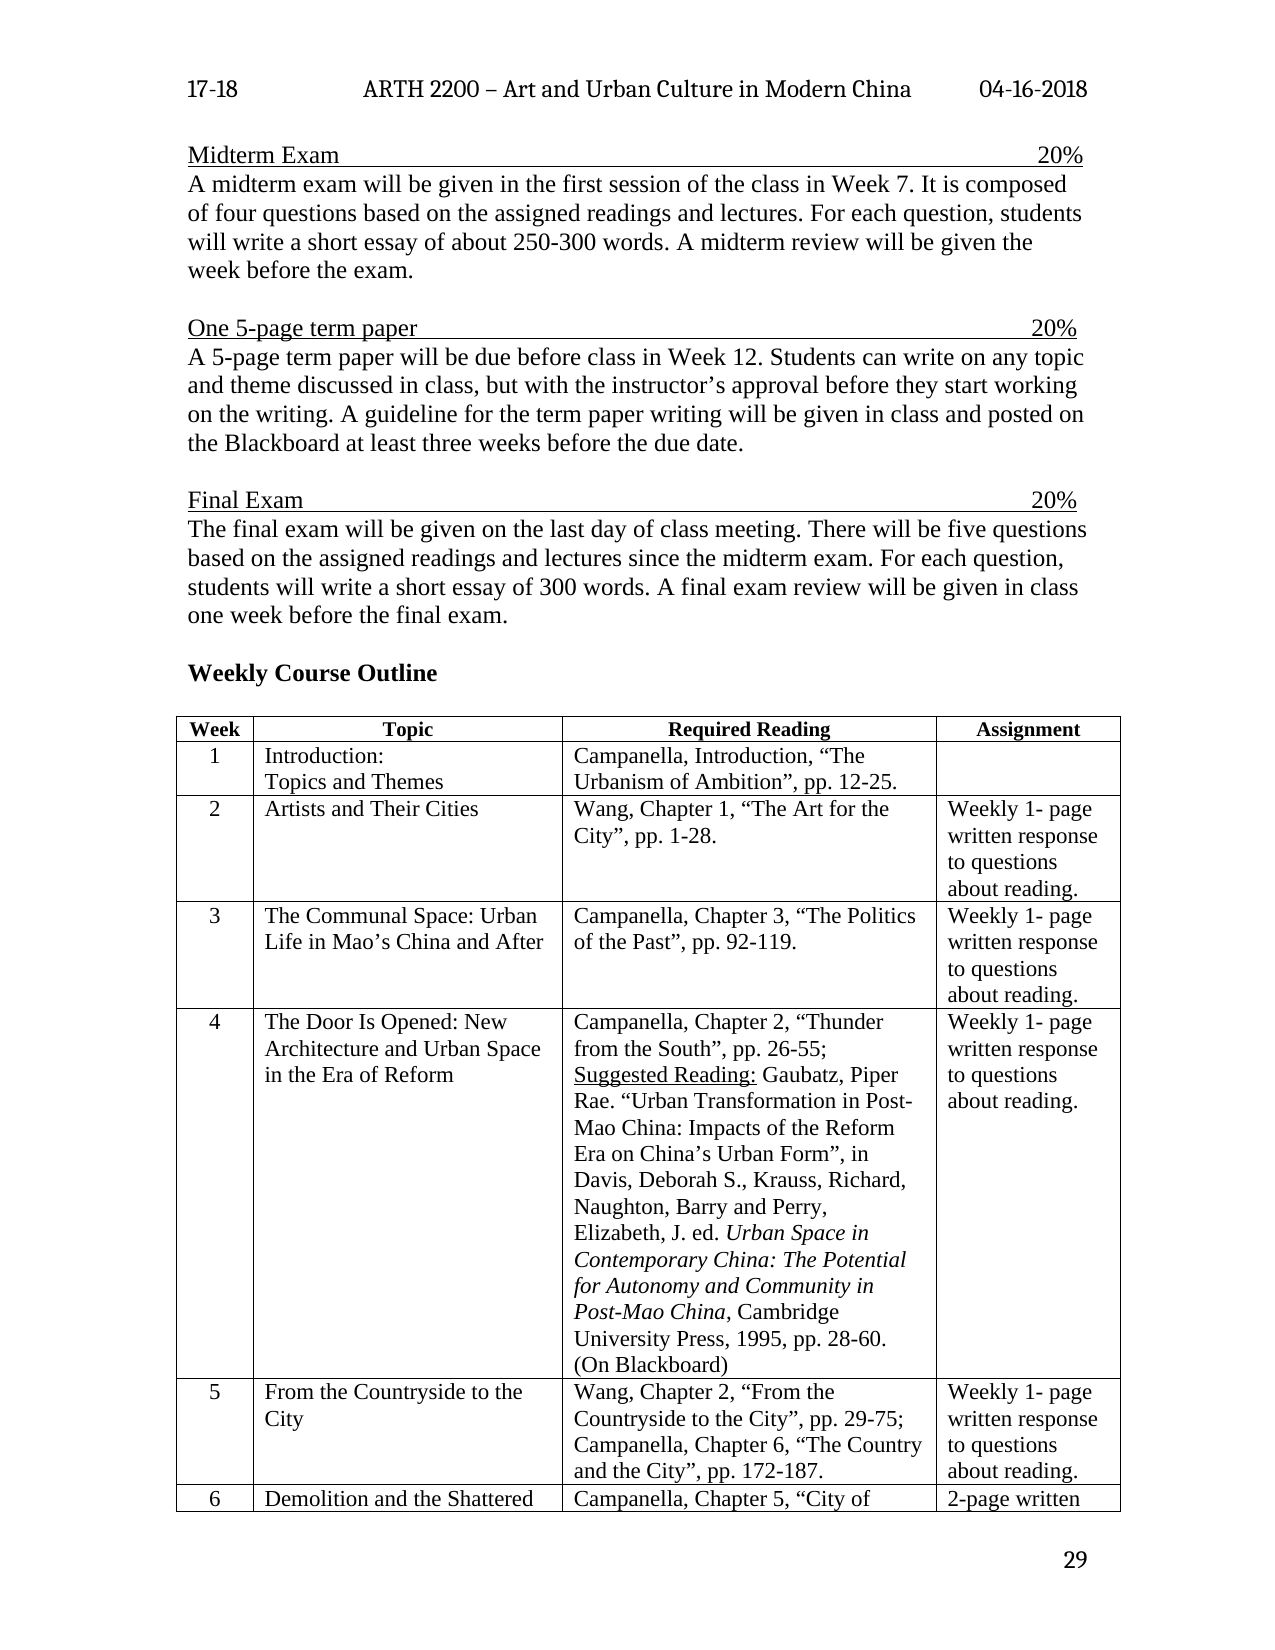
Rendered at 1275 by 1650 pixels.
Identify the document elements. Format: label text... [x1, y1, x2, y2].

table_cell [563, 1485, 936, 1511]
table_cell Weekly 1- page written response to questions about reading. [937, 796, 1120, 901]
table_cell The Communal Space: Urban Life in Mao’s China and After [254, 902, 562, 1007]
table_cell 3 [177, 902, 253, 1007]
table_cell 5 [177, 1379, 253, 1484]
table_cell From the Countryside to the City [254, 1379, 562, 1484]
table_cell Introduction: Topics and Themes [254, 742, 562, 794]
table_cell 4 [177, 1009, 253, 1377]
table_header Topic [254, 717, 562, 741]
text One 5-page term paper 20% [187, 313, 1087, 342]
table_cell 6 [177, 1485, 253, 1511]
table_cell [254, 1485, 562, 1511]
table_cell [937, 1485, 1120, 1511]
table_cell The Door Is Opened: New Architecture and Urban Space in the Era of Reform [254, 1009, 562, 1377]
table_cell 2 [177, 796, 253, 901]
table_cell Wang, Chapter 1, “The Art for the City”, pp. 1-28. [563, 796, 936, 901]
table_header Week [177, 717, 253, 741]
text Final Exam 20% [187, 486, 1087, 514]
text Midterm Exam 20% [187, 141, 1087, 169]
text Weekly Course Outline [187, 658, 1087, 687]
table_cell Campanella, Chapter 2, “Thunder from the South”, pp. 26-55; Suggested Reading: Gaubatz, Piper Rae. “Urban Transformation in Post-Mao China: Impacts of the Reform Era on China’s Urban Form”, in Davis, Deborah S., Krauss, Richard, Naughton, Barry and Perry, Elizabeth, J. ed. Urban Space in Contemporary China: The Potential for Autonomy and Community in Post-Mao China, Cambridge University Press, 1995, pp. 28-60. (On Blackboard) [563, 1009, 936, 1377]
table_cell Wang, Chapter 2, “From the Countryside to the City”, pp. 29-75; Campanella, Chapter 6, “The Country and the City”, pp. 172-187. [563, 1379, 936, 1484]
table_cell Weekly 1- page written response to questions about reading. [937, 1009, 1120, 1377]
table_header Required Reading [563, 717, 936, 741]
table_cell [937, 742, 1120, 794]
table_cell Weekly 1- page written response to questions about reading. [937, 902, 1120, 1007]
text A midterm exam will be given in the first session of the class in Week 7. It is composed of four questions based on the assigned readings and lectures. For each question, students will write a short essay of about 250-300 words. A midterm review will be given the week before the exam. [187, 169, 1087, 284]
text A 5-page term paper will be due before class in Week 12. Students can write on any topic and theme discussed in class, but with the instructor’s approval before they start working on the writing. A guideline for the term paper writing will be given in class and posted on the Blackboard at least three weeks before the due date. [187, 342, 1087, 457]
table_header Assignment [937, 717, 1120, 741]
table_cell Campanella, Chapter 3, “The Politics of the Past”, pp. 92-119. [563, 902, 936, 1007]
table_cell Weekly 1- page written response to questions about reading. [937, 1379, 1120, 1484]
text The final exam will be given on the last day of class meeting. There will be five questions based on the assigned readings and lectures since the midterm exam. For each question, students will write a short essay of 300 words. A final exam review will be given in class one week before the final exam. [187, 514, 1087, 629]
table_cell Campanella, Introduction, “The Urbanism of Ambition”, pp. 12-25. [563, 742, 936, 794]
table_cell Artists and Their Cities [254, 796, 562, 901]
table_cell 1 [177, 742, 253, 794]
